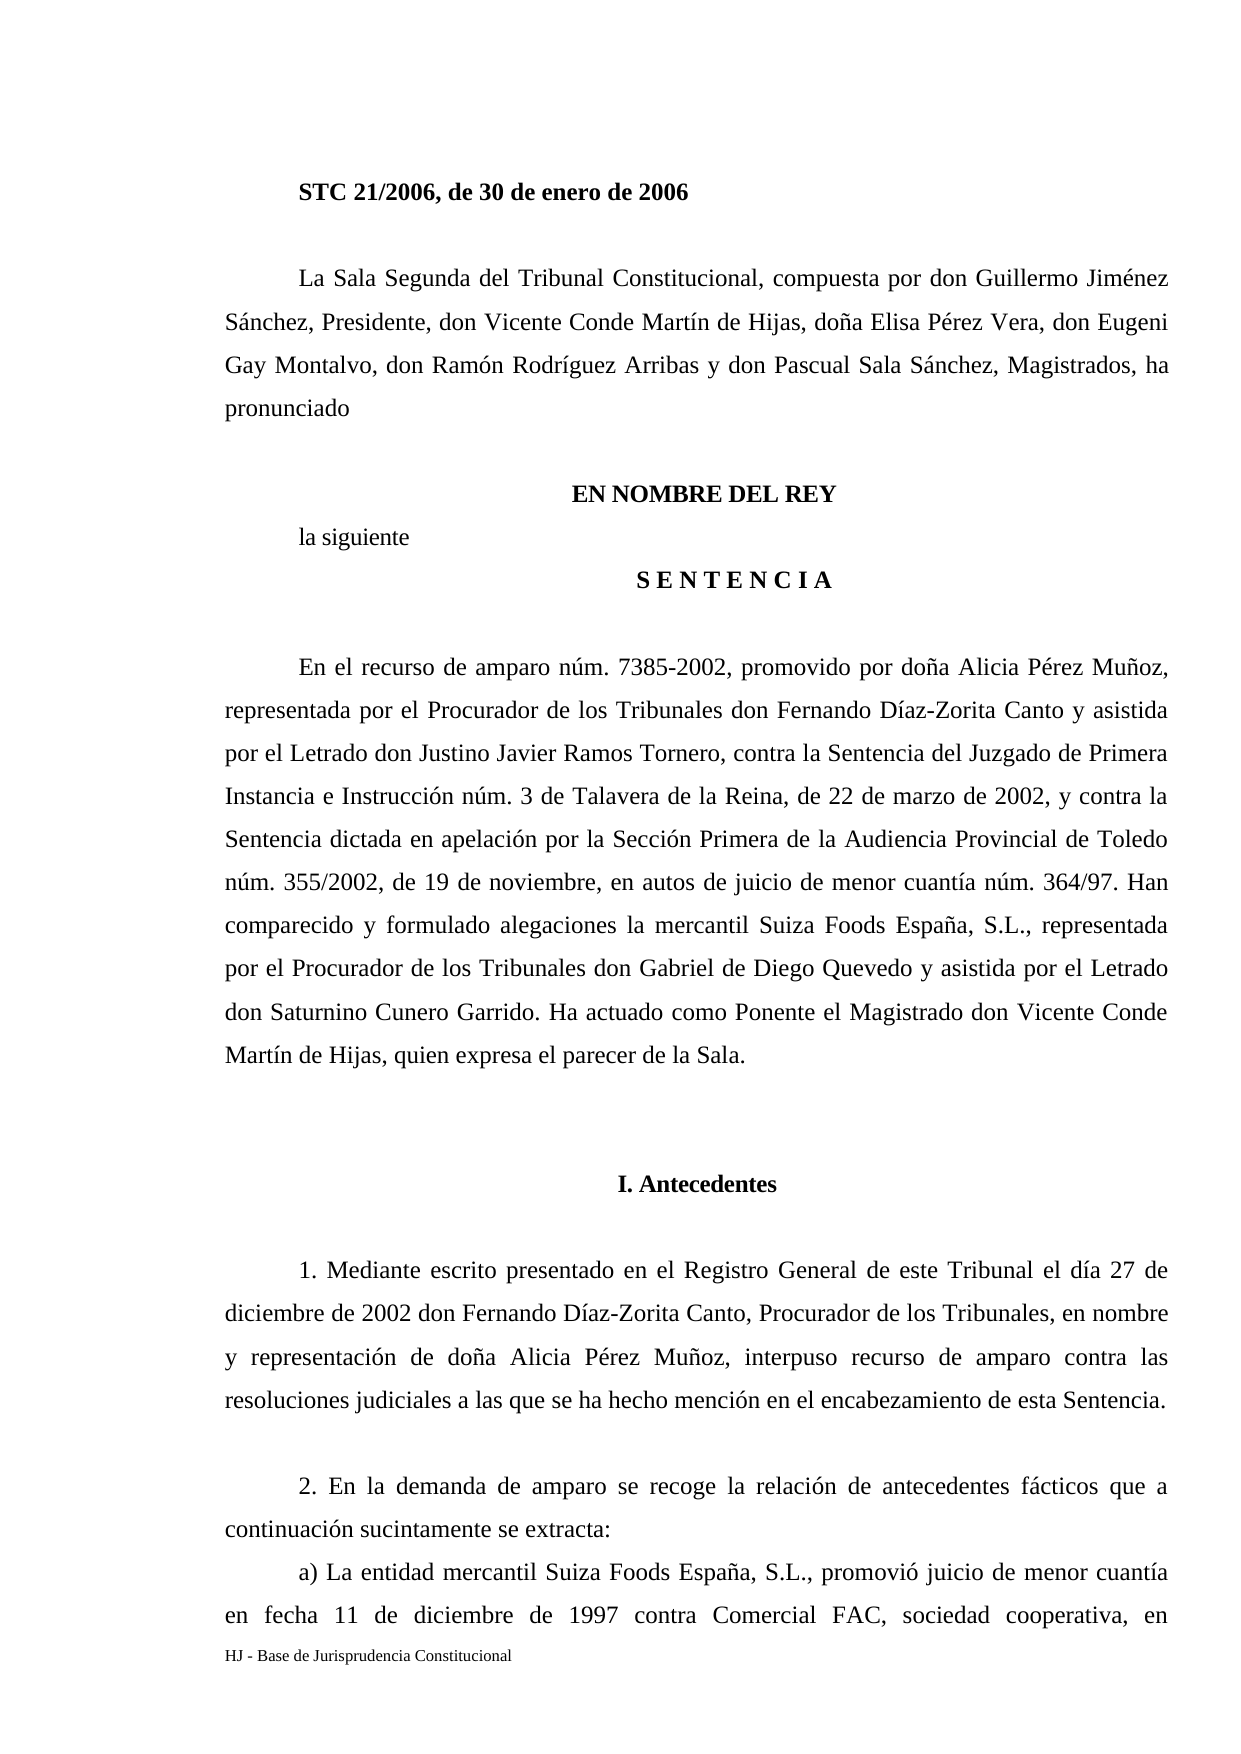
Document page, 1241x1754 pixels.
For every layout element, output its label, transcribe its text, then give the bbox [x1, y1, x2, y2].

text 1. Mediante escrito presentado en el Registro General de este Tribunal el día 27 de diciembre de 2002 don Fernando Díaz-Zorita Canto, Procurador de los Tribunales, en nombre y representación de doña Alicia Pérez Muñoz, interpuso recurso de amparo contra las resoluciones judiciales a las que se ha hecho mención en el encabezamiento de esta Sentencia. [224, 1255, 1169, 1413]
text S E N T E N C I A [224, 565, 1169, 594]
text La Sala Segunda del Tribunal Constitucional, compuesta por don Guillermo Jiménez Sánchez, Presidente, don Vicente Conde Martín de Hijas, doña Elisa Pérez Vera, don Eugeni Gay Montalvo, don Ramón Rodríguez Arribas y don Pascual Sala Sánchez, Magistrados, ha pronunciado [224, 263, 1169, 422]
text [224, 1557, 1169, 1629]
text En el recurso de amparo núm. 7385-2002, promovido por doña Alicia Pérez Muñoz, representada por el Procurador de los Tribunales don Fernando Díaz-Zorita Canto y asistida por el Letrado don Justino Javier Ramos Tornero, contra la Sentencia del Juzgado de Primera Instancia e Instrucción núm. 3 de Talavera de la Reina, de 22 de marzo de 2002, y contra la Sentencia dictada en apelación por la Sección Primera de la Audiencia Provincial de Toledo núm. 355/2002, de 19 de noviembre, en autos de juicio de menor cuantía núm. 364/97. Han comparecido y formulado alegaciones la mercantil Suiza Foods España, S.L., representada por el Procurador de los Tribunales don Gabriel de Diego Quevedo y asistida por el Letrado don Saturnino Cunero Garrido. Ha actuado como Ponente el Magistrado don Vicente Conde Martín de Hijas, quien expresa el parecer de la Sala. [224, 652, 1169, 1068]
text STC 21/2006, de 30 de enero de 2006 [224, 177, 1169, 206]
text la siguiente [224, 522, 1110, 551]
text EN NOMBRE DEL REY [224, 479, 1110, 508]
text I. Antecedentes [224, 1169, 1169, 1198]
text 2. En la demanda de amparo se recoge la relación de antecedentes fácticos que a continuación sucintamente se extracta: [224, 1471, 1169, 1543]
